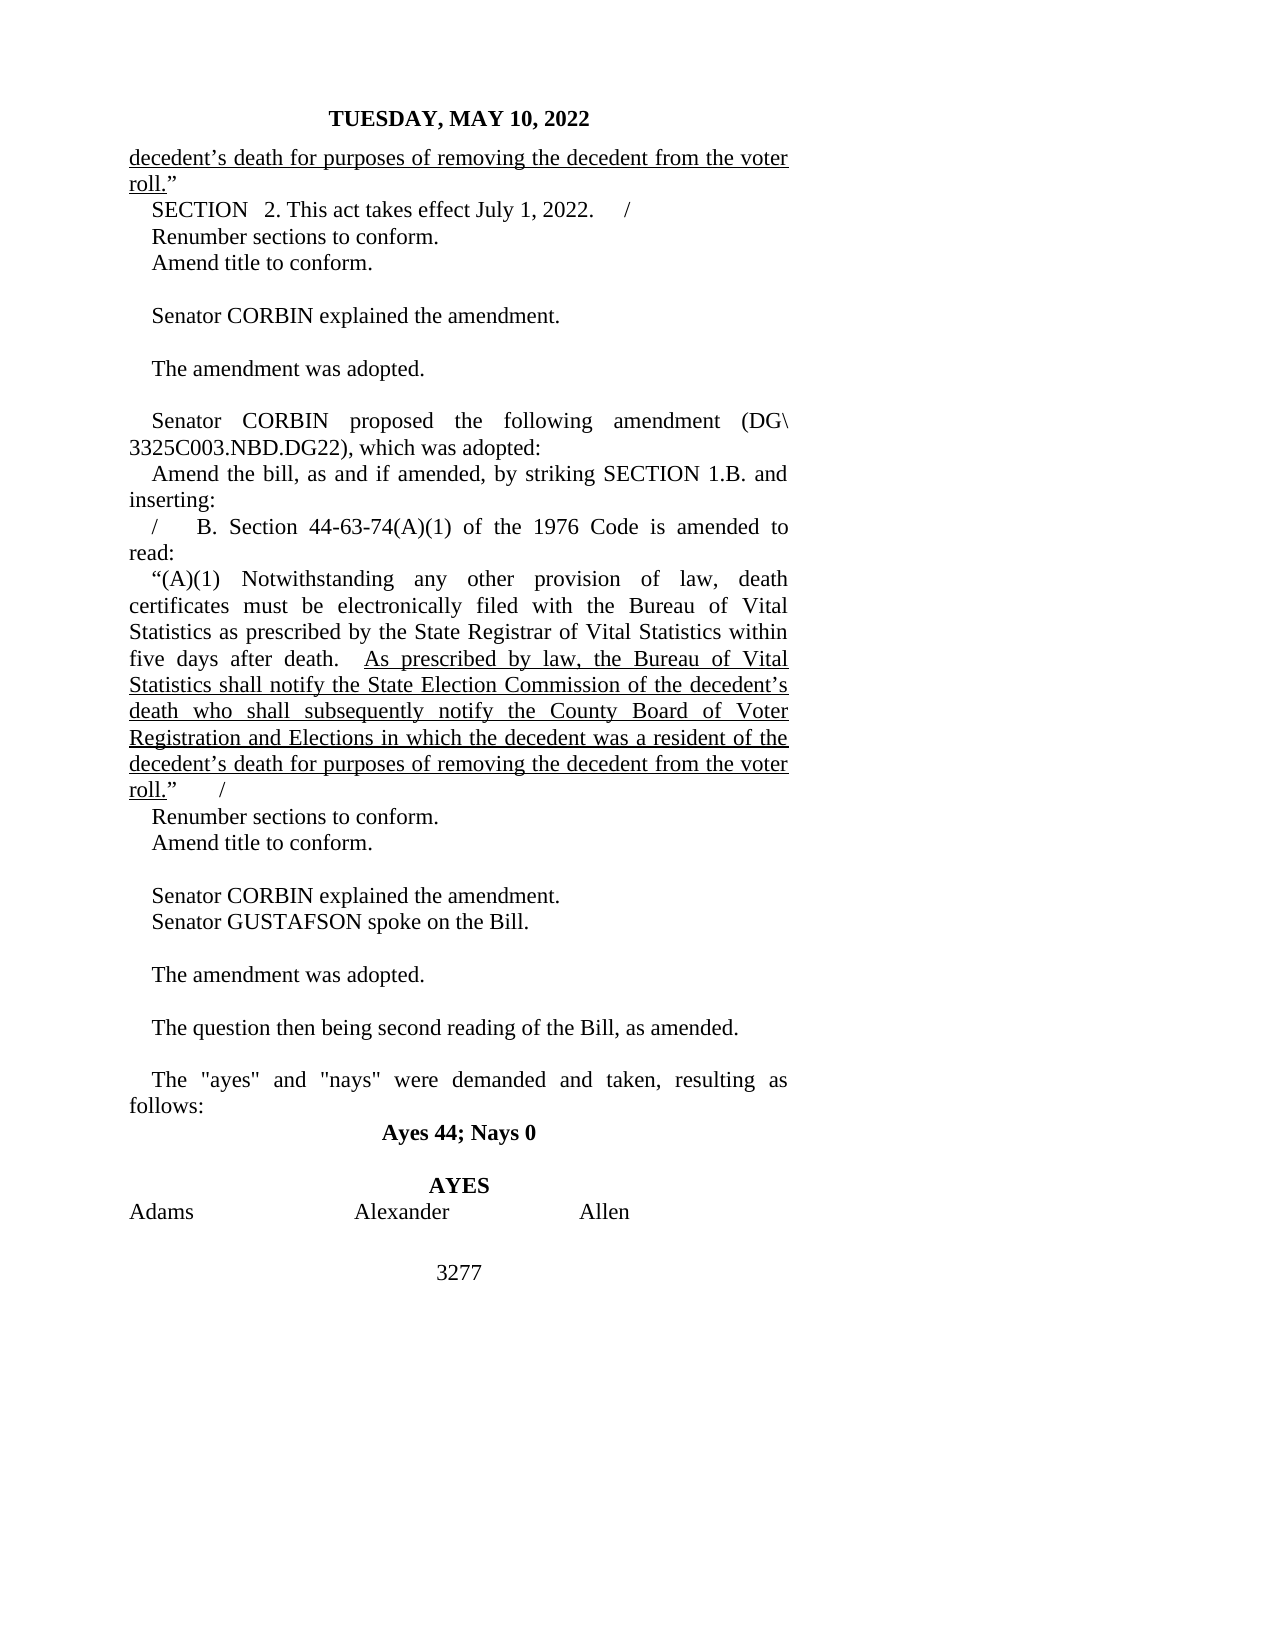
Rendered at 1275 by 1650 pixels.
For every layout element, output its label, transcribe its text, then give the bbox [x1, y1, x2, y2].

text The amendment was adopted. [129, 961, 789, 987]
text Ayes 44; Nays 0 [129, 1119, 789, 1145]
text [129, 144, 789, 167]
text Adams Alexander Allen [129, 1198, 789, 1224]
text Senator GUSTAFSON spoke on the Bill. [129, 908, 789, 934]
text Senator CORBIN proposed the following amendment (DG\ 3325C003.NBD.DG22), which was adopted: [129, 407, 789, 460]
text Renumber sections to conform. [129, 223, 789, 249]
text AYES [129, 1172, 789, 1198]
text The question then being second reading of the Bill, as amended. [129, 1013, 789, 1040]
text SECTION 2. This act takes effect July 1, 2022. / [129, 197, 789, 223]
text Amend the bill, as and if amended, by striking SECTION 1.B. and inserting: [129, 460, 789, 513]
text Senator CORBIN explained the amendment. [129, 882, 789, 908]
text “(A)(1) Notwithstanding any other provision of law, death certificates must be electronically filed with the Bureau of Vital Statistics as prescribed by the State Registrar of Vital Statistics within five days after death. As prescribed by law, the Bureau of Vital Statistics shall notify the State Election Commission of the decedent’s death who shall subsequently notify the County Board of Voter Registration and Elections in which the decedent was a resident of the decedent’s death for purposes of removing the decedent from the voter roll.” / [129, 566, 789, 694]
text Senator CORBIN explained the amendment. [129, 302, 789, 328]
text / B. Section 44-63-74(A)(1) of the 1976 Code is amended to read: [129, 513, 789, 566]
text The "ayes" and "nays" were demanded and taken, resulting as follows: [129, 1066, 789, 1119]
text Amend title to conform. [129, 829, 789, 855]
text The amendment was adopted. [129, 355, 789, 381]
text Renumber sections to conform. [129, 803, 789, 829]
text Amend title to conform. [129, 249, 789, 276]
